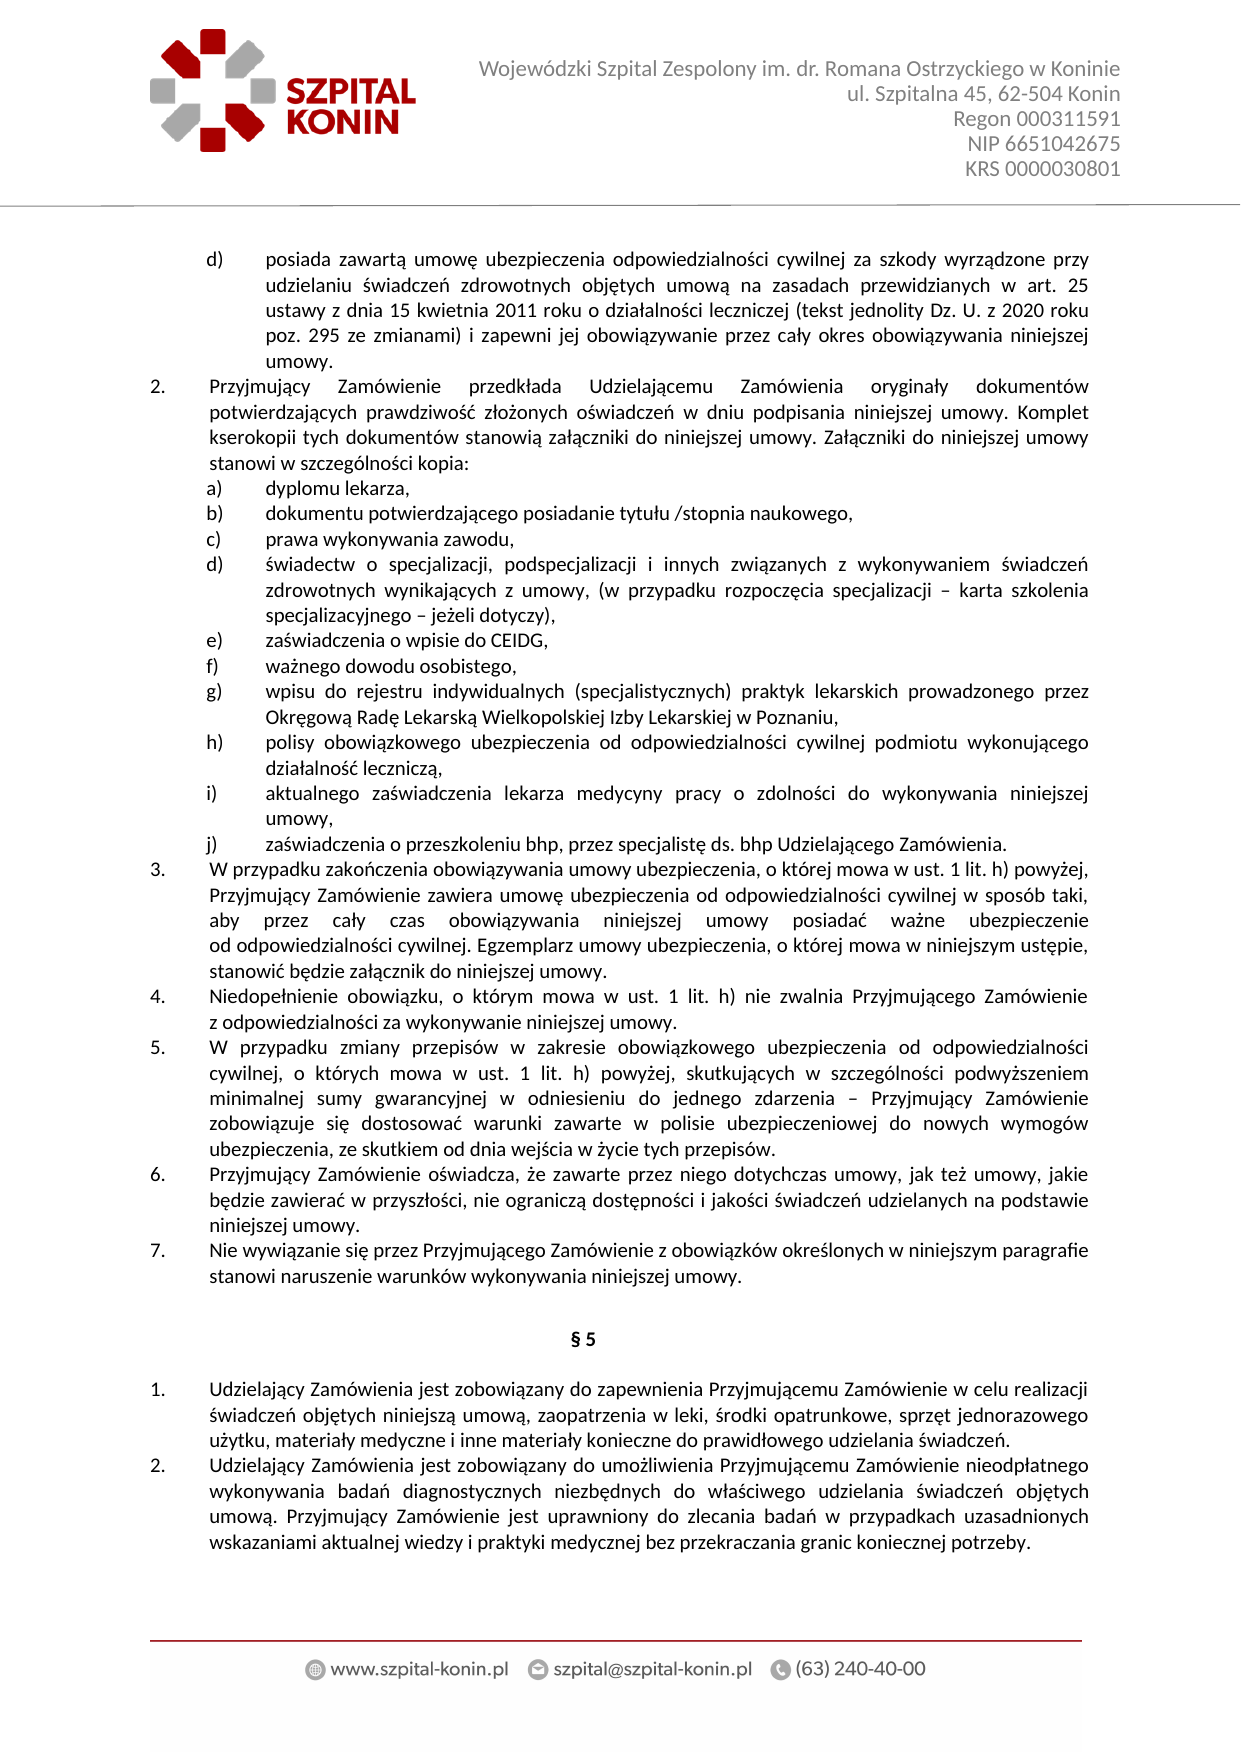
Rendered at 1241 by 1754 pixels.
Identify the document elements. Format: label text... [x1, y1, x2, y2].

list polisy obowiązkowego ubezpieczenia od odpowiedzialności cywilnej podmiotu wykonującego działalność leczniczą, [206, 729, 1090, 780]
text Przyjmujący Zamówienie oświadcza, że zawarte przez niego dotychczas umowy, jak też umowy, jakie będzie zawierać w przyszłości, nie ograniczą dostępności i jakości świadczeń udzielanych na podstawie niniejszej umowy. [150, 1161, 1090, 1238]
text W przypadku zakończenia obowiązywania umowy ubezpieczenia, o której mowa w ust. 1 lit. h) powyżej, Przyjmujący Zamówienie zawiera umowę ubezpieczenia od odpowiedzialności cywilnej w sposób taki, aby przez cały czas obowiązywania niniejszej umowy posiadać ważne ubezpieczenie od odpowiedzialności cywilnej. Egzemplarz umowy ubezpieczenia, o której mowa w niniejszym ustępie, stanowić będzie załącznik do niniejszej umowy. [150, 856, 1090, 983]
text Udzielający Zamówienia jest zobowiązany do umożliwienia Przyjmującemu Zamówienie nieodpłatnego wykonywania badań diagnostycznych niezbędnych do właściwego udzielania świadczeń objętych umową. Przyjmujący Zamówienie jest uprawniony do zlecania badań w przypadkach uzasadnionych wskazaniami aktualnej wiedzy i praktyki medycznej bez przekraczania granic koniecznej potrzeby. [150, 1453, 1090, 1554]
list świadectw o specjalizacji, podspecjalizacji i innych związanych z wykonywaniem świadczeń zdrowotnych wynikających z umowy, (w przypadku rozpoczęcia specjalizacji – karta szkolenia specjalizacyjnego – jeżeli dotyczy), [206, 551, 1090, 628]
text Nie wywiązanie się przez Przyjmującego Zamówienie z obowiązków określonych w niniejszym paragrafie stanowi naruszenie warunków wykonywania niniejszej umowy. [150, 1238, 1090, 1288]
list wpisu do rejestru indywidualnych (specjalistycznych) praktyk lekarskich prowadzonego przez Okręgową Radę Lekarską Wielkopolskiej Izby Lekarskiej w Poznaniu, [206, 678, 1090, 729]
list dokumentu potwierdzającego posiadanie tytułu /stopnia naukowego, [206, 501, 1090, 526]
text Przyjmujący Zamówienie przedkłada Udzielającemu Zamówienia oryginały dokumentów potwierdzających prawdziwość złożonych oświadczeń w dniu podpisania niniejszej umowy. Komplet kserokopii tych dokumentów stanowią załączniki do niniejszej umowy. Załączniki do niniejszej umowy stanowi w szczególności kopia: [150, 373, 1090, 475]
text Niedopełnienie obowiązku, o którym mowa w ust. 1 lit. h) nie zwalnia Przyjmującego Zamówienie z odpowiedzialności za wykonywanie niniejszej umowy. [150, 983, 1090, 1034]
picture [150, 1640, 1082, 1752]
list ważnego dowodu osobistego, [206, 653, 1090, 678]
list dyplomu lekarza, [206, 475, 1090, 501]
list zaświadczenia o wpisie do CEIDG, [206, 628, 1090, 653]
list zaświadczenia o przeszkoleniu bhp, przez specjalistę ds. bhp Udzielającego Zamówienia. [206, 831, 1090, 856]
list aktualnego zaświadczenia lekarza medycyny pracy o zdolności do wykonywania niniejszej umowy, [206, 780, 1090, 831]
list § 5 [570, 1326, 1090, 1351]
list posiada zawartą umowę ubezpieczenia odpowiedzialności cywilnej za szkody wyrządzone przy udzielaniu świadczeń zdrowotnych objętych umową na zasadach przewidzianych w art. 25 ustawy z dnia 15 kwietnia 2011 roku o działalności leczniczej (tekst jednolity Dz. U. z 2020 roku poz. 295 ze zmianami) i zapewni jej obowiązywanie przez cały okres obowiązywania niniejszej umowy. [206, 246, 1090, 373]
list prawa wykonywania zawodu, [206, 526, 1090, 551]
text W przypadku zmiany przepisów w zakresie obowiązkowego ubezpieczenia od odpowiedzialności cywilnej, o których mowa w ust. 1 lit. h) powyżej, skutkujących w szczególności podwyższeniem minimalnej sumy gwarancyjnej w odniesieniu do jednego zdarzenia – Przyjmujący Zamówienie zobowiązuje się dostosować warunki zawarte w polisie ubezpieczeniowej do nowych wymogów ubezpieczenia, ze skutkiem od dnia wejścia w życie tych przepisów. [150, 1034, 1090, 1161]
list Udzielający Zamówienia jest zobowiązany do zapewnienia Przyjmującemu Zamówienie w celu realizacji świadczeń objętych niniejszą umową, zaopatrzenia w leki, środki opatrunkowe, sprzęt jednorazowego użytku, materiały medyczne i inne materiały konieczne do prawidłowego udzielania świadczeń. [150, 1376, 1090, 1453]
